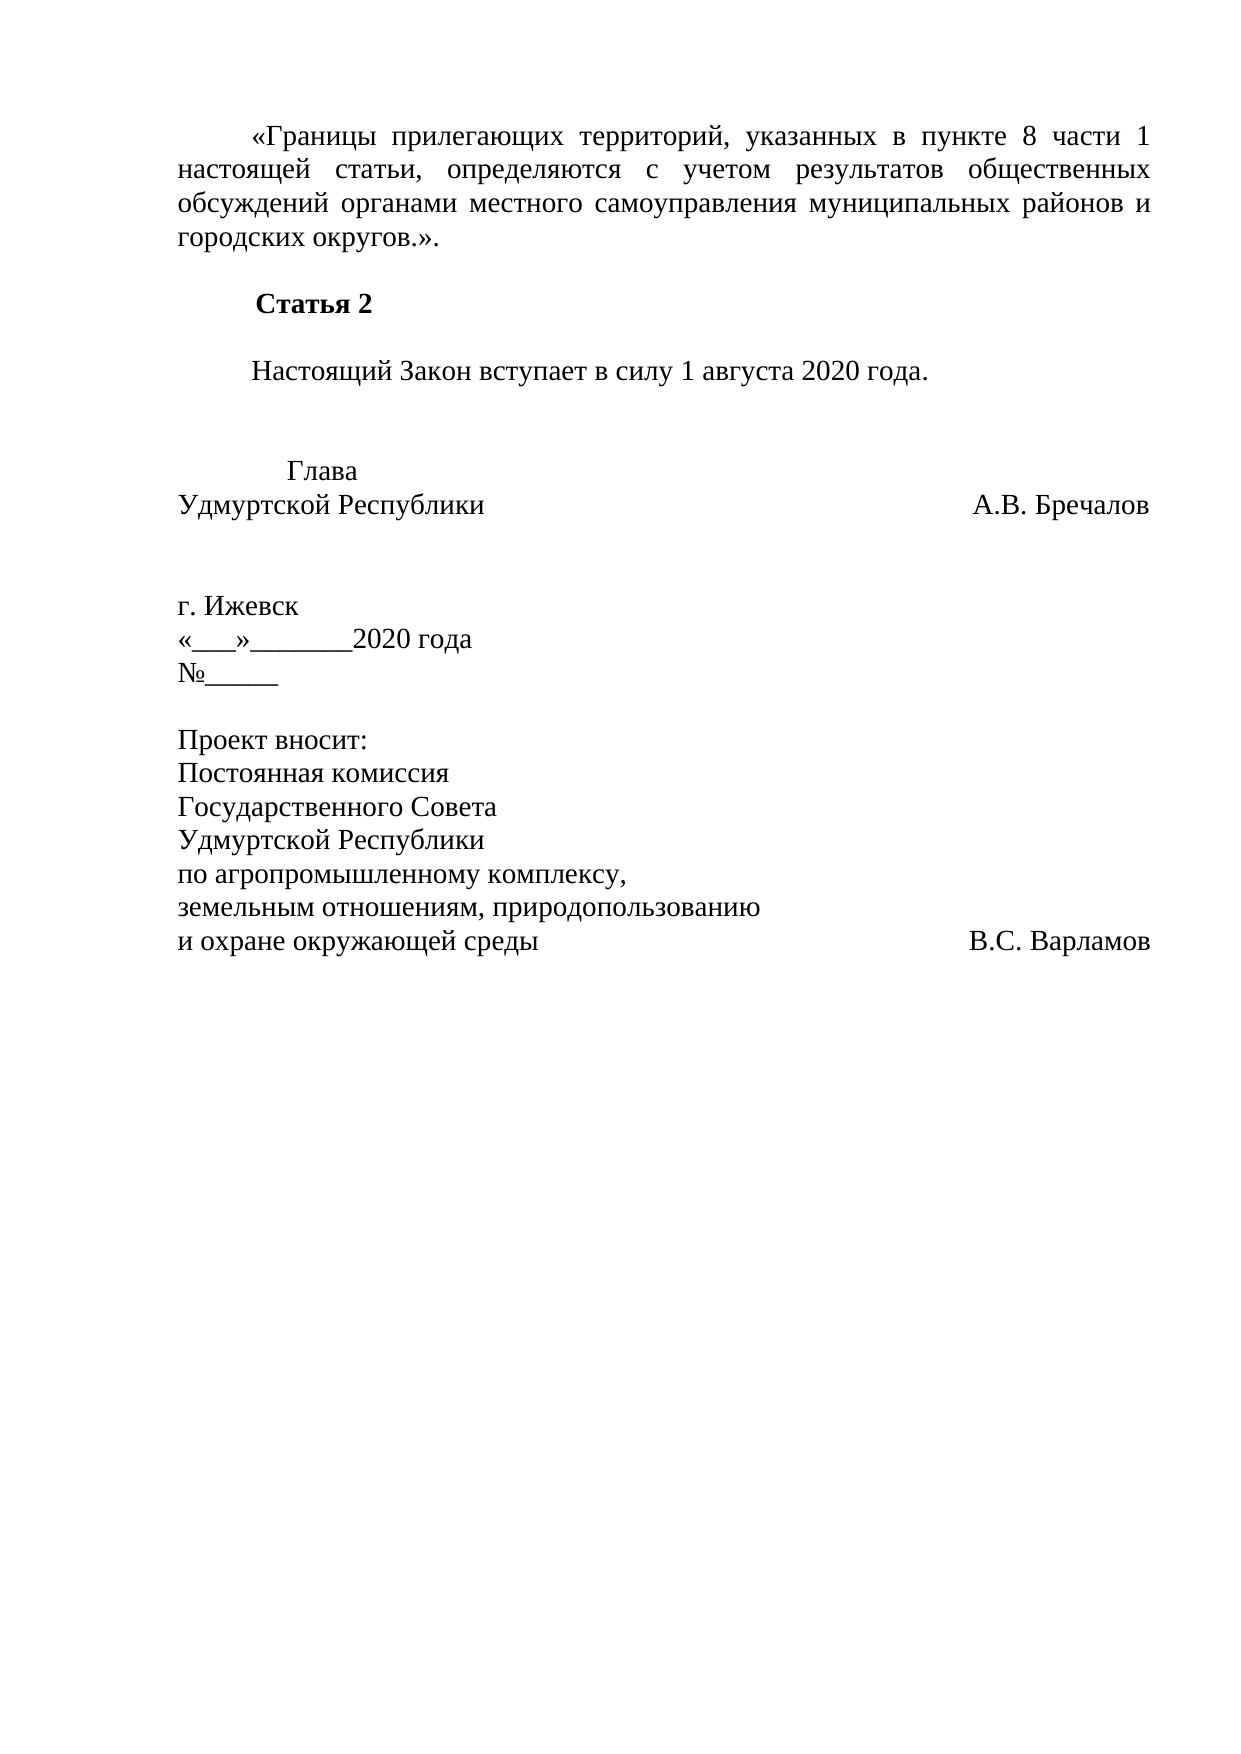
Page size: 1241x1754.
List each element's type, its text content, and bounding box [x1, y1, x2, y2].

text по агропромышленному комплексу, [177, 856, 1152, 889]
text и охране окружающей среды В.С. Варламов [177, 923, 1152, 957]
list Настоящий Закон вступает в силу 1 августа 2020 года. [251, 353, 1152, 386]
text Государственного Совета [177, 789, 1152, 822]
text «___»_______2020 года [177, 621, 1152, 655]
text Удмуртской Республики А.В. Бречалов [177, 487, 1152, 521]
text Статья 2 [177, 286, 1152, 319]
text земельным отношениям, природопользованию [177, 889, 1152, 923]
text Постоянная комиссия [177, 755, 1152, 789]
text Проект вносит: [177, 722, 1152, 755]
text №_____ [177, 655, 1152, 688]
text Удмуртской Республики [177, 822, 1152, 856]
list «Границы прилегающих территорий, указанных в пункте 8 части 1 настоящей статьи, определяются с учетом результатов общественных обсуждений органами местного самоуправления муниципальных районов и городских округов.». [177, 118, 1152, 252]
text Глава [177, 453, 1152, 487]
text г. Ижевск [177, 588, 1152, 621]
